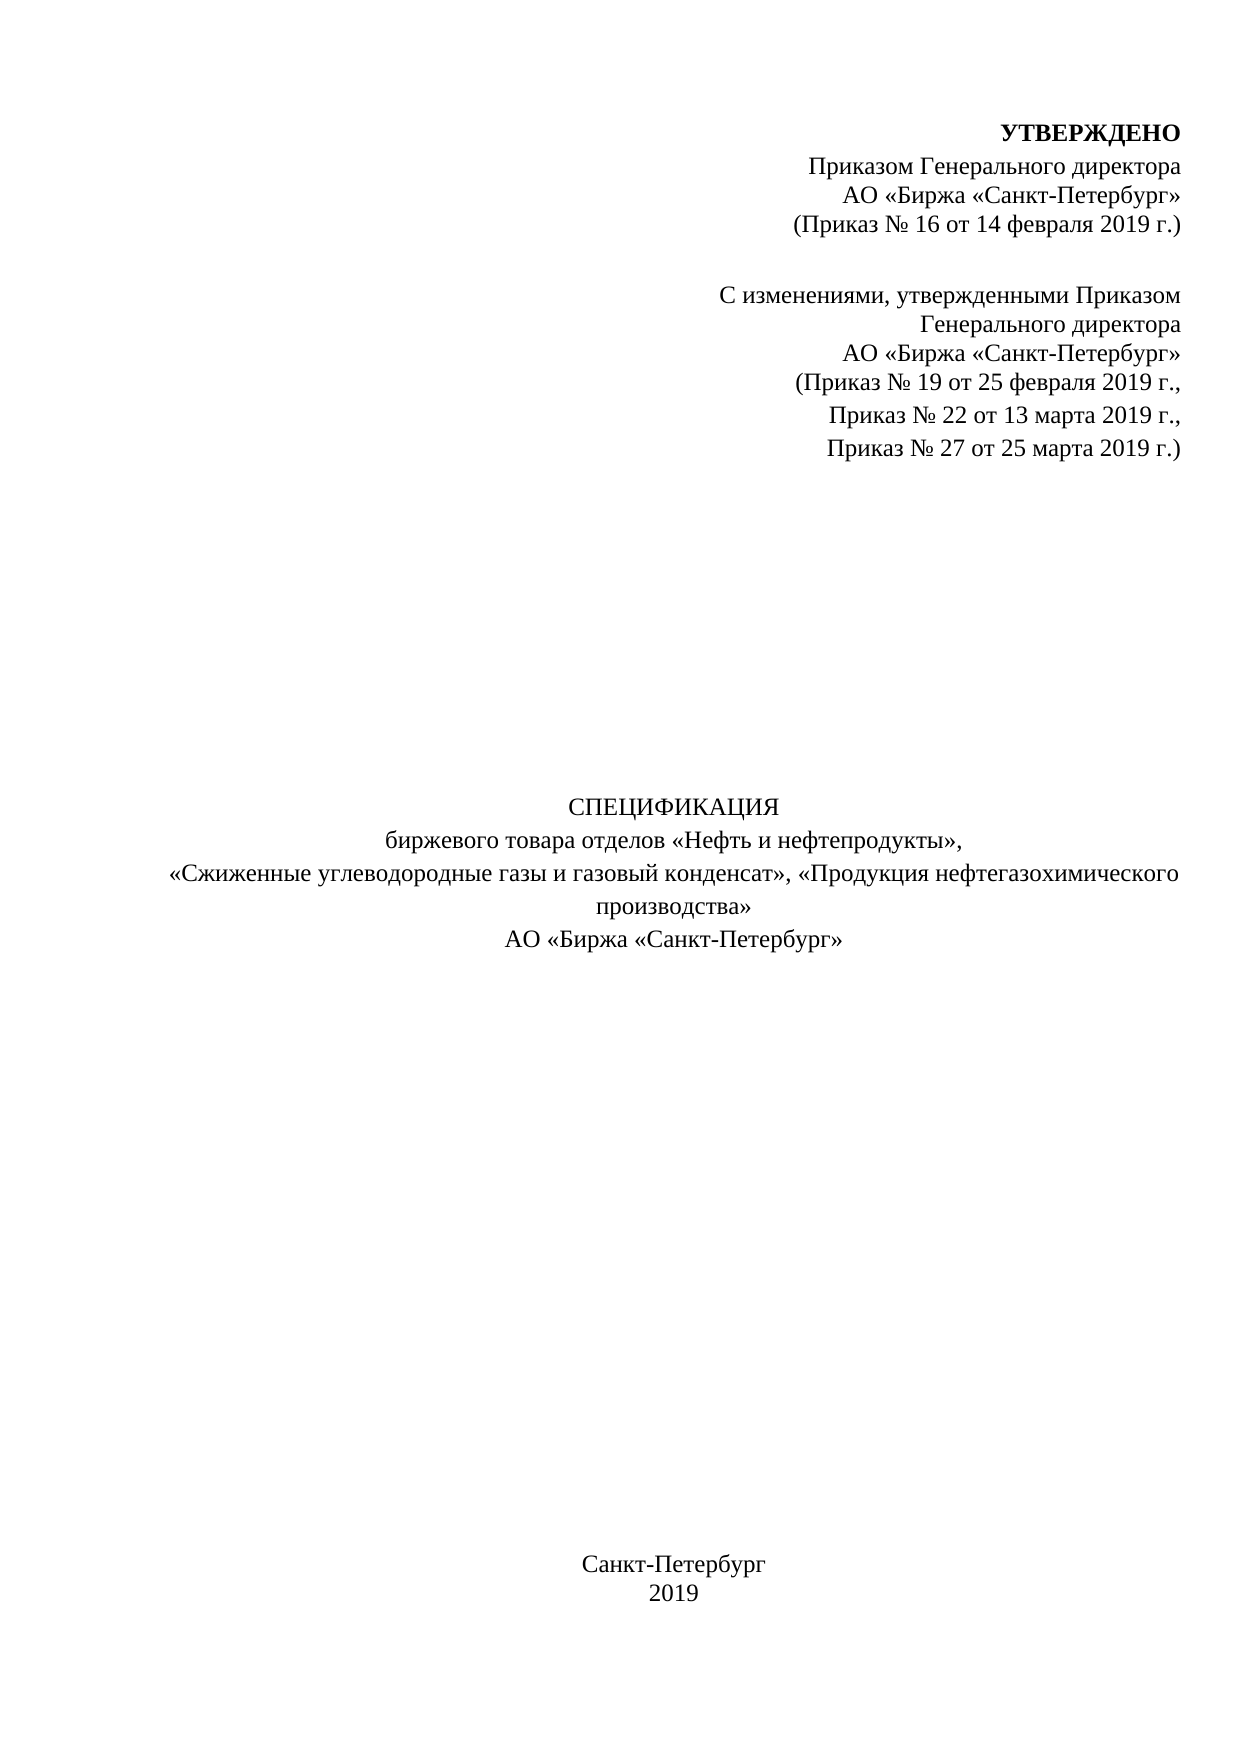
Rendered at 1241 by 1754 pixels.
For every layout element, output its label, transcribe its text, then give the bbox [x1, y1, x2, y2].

text Приказ № 27 от 25 марта 2019 г.) [167, 433, 1181, 462]
text АО «Биржа «Санкт-Петербург» [167, 180, 1181, 209]
text Приказ № 22 от 13 марта 2019 г., [167, 400, 1181, 429]
text биржевого товара отделов «Нефть и нефтепродукты», [167, 825, 1181, 854]
text АО «Биржа «Санкт-Петербург» [167, 338, 1181, 367]
text АО «Биржа «Санкт-Петербург» [167, 924, 1181, 953]
text Приказом Генерального директора [167, 151, 1181, 180]
text (Приказ № 19 от 25 февраля 2019 г., [167, 367, 1181, 396]
text С изменениями, утвержденными Приказом [167, 281, 1181, 309]
text 2019 [167, 1578, 1181, 1606]
text «Сжиженные углеводородные газы и газовый конденсат», «Продукция нефтегазохимического производства» [167, 858, 1181, 920]
text УТВЕРЖДЕНО [167, 118, 1181, 147]
text Генерального директора [167, 309, 1181, 338]
text (Приказ № 16 от 14 февраля 2019 г.) [167, 209, 1181, 237]
text СПЕЦИФИКАЦИЯ [167, 792, 1181, 821]
text Санкт-Петербург [167, 1549, 1181, 1578]
